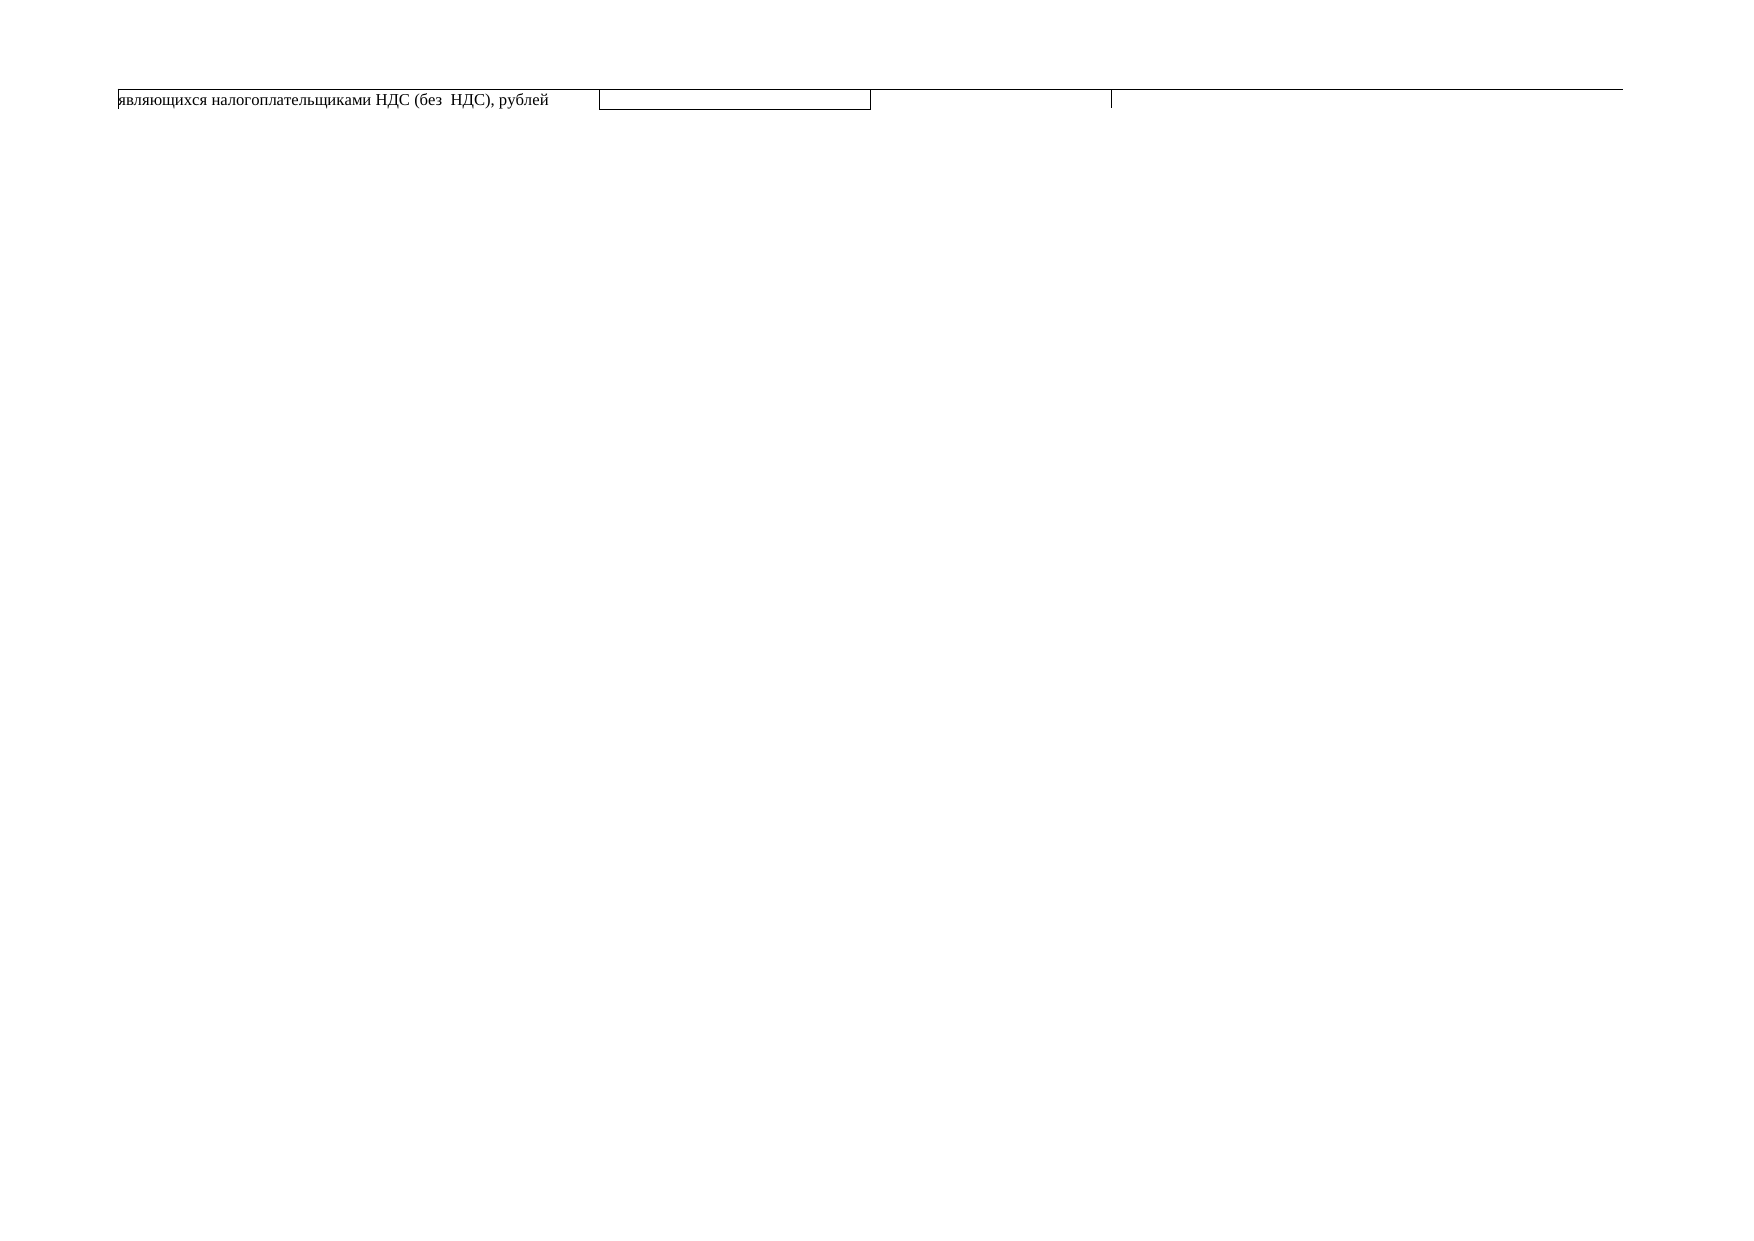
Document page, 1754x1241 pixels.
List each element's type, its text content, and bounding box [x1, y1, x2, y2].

table_cell 403 996,61 [600, 90, 870, 109]
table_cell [119, 90, 599, 109]
